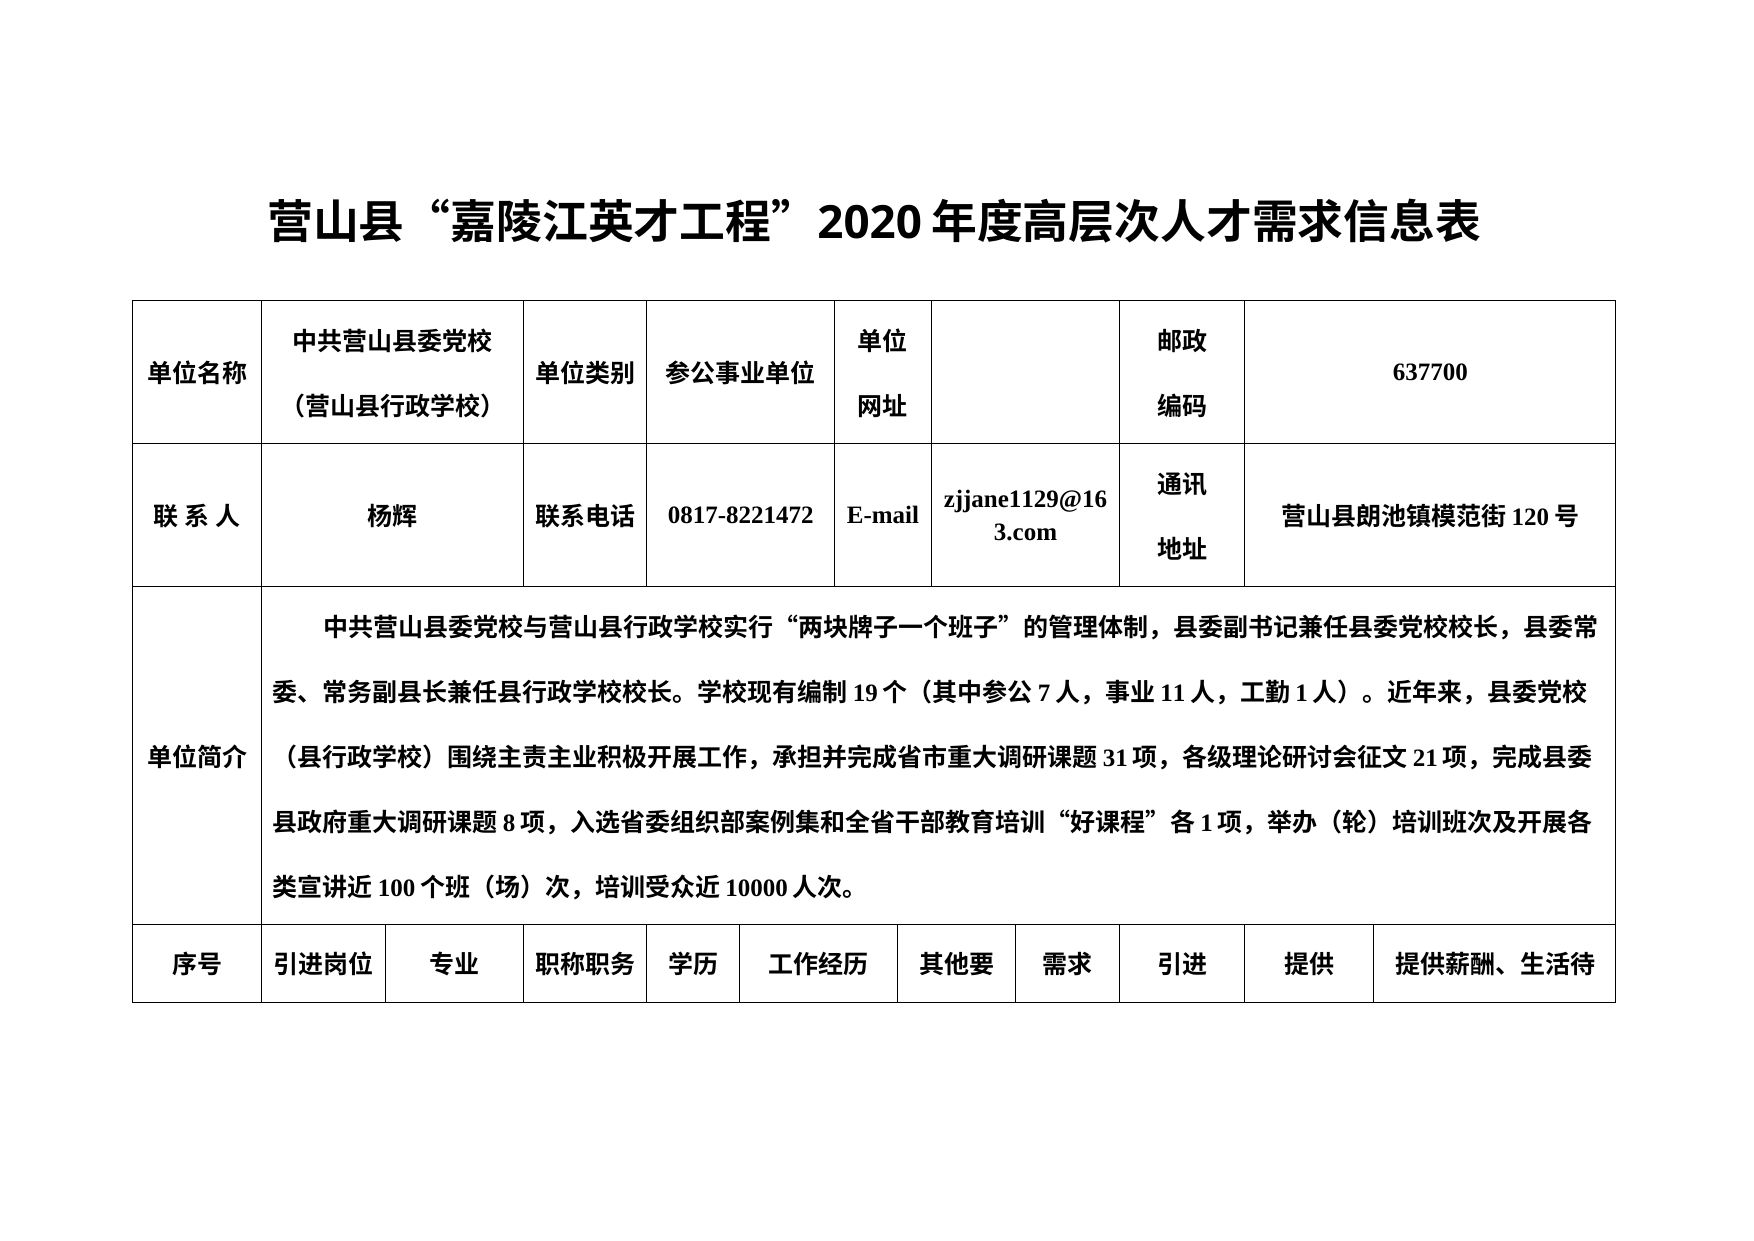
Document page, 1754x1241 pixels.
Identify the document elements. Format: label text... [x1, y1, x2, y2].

table_header 中共营山县委党校（营山县行政学校） [262, 301, 523, 443]
table_cell 序号 [133, 925, 261, 1002]
table_header 邮政 编码 [1120, 301, 1244, 443]
table_cell 需求 人数 [1016, 925, 1119, 1002]
table_cell 提供 事业平台 [1245, 925, 1373, 1002]
table_cell 中共营山县委党校与营山县行政学校实行“两块牌子一个班子”的管理体制，县委副书记兼任县委党校校长，县委常委、常务副县长兼任县行政学校校长。学校现有编制19个（其中参公7人，事业11人，工勤1人）。近年来，县委党校（县行政学校）围绕主责主业积极开展工作，承担并完成省市重大调研课题31项，各级理论研讨会征文21项，完成县委县政府重大调研课题8项，入选省委组织部案例集和全省干部教育培训“好课程”各1项，举办（轮）培训班次及开展各类宣讲近100个班（场）次，培训受众近10000人次。 [262, 587, 1615, 924]
table_header 参公事业单位 [647, 301, 834, 443]
table_cell 引进 方式 [1120, 925, 1244, 1002]
table_header 637700 [1245, 301, 1615, 443]
table_cell 单位简介 [133, 587, 261, 924]
table_cell 其他要求 [898, 925, 1015, 1002]
table_cell 专业 [386, 925, 523, 1002]
table_cell 学历学位 要求 [647, 925, 739, 1002]
table_cell 职称职务 要求 [524, 925, 646, 1002]
table_cell 营山县朗池镇模范街120号 [1245, 444, 1615, 586]
table_cell zjjane1129@163.com [932, 444, 1119, 586]
table_header 单位类别 [524, 301, 646, 443]
table_cell E-mail [835, 444, 931, 586]
table_cell 工作经历 要求 [740, 925, 897, 1002]
table_cell 提供薪酬、生活待遇或其他优惠条件 [1374, 925, 1615, 1002]
text 营山县“嘉陵江英才工程”2020年度高层次人才需求信息表 [198, 170, 1550, 267]
table_header 单位名称 [133, 301, 261, 443]
table_cell 联 系 人 [133, 444, 261, 586]
table_cell 通讯 地址 [1120, 444, 1244, 586]
table_cell 0817-8221472 [647, 444, 834, 586]
table_cell 引进岗位及拟任职务职位 [262, 925, 385, 1002]
table_header 单位 网址 [835, 301, 931, 443]
table_cell 杨辉 [262, 444, 523, 586]
table_cell 联系电话 [524, 444, 646, 586]
table_header [932, 301, 1119, 443]
